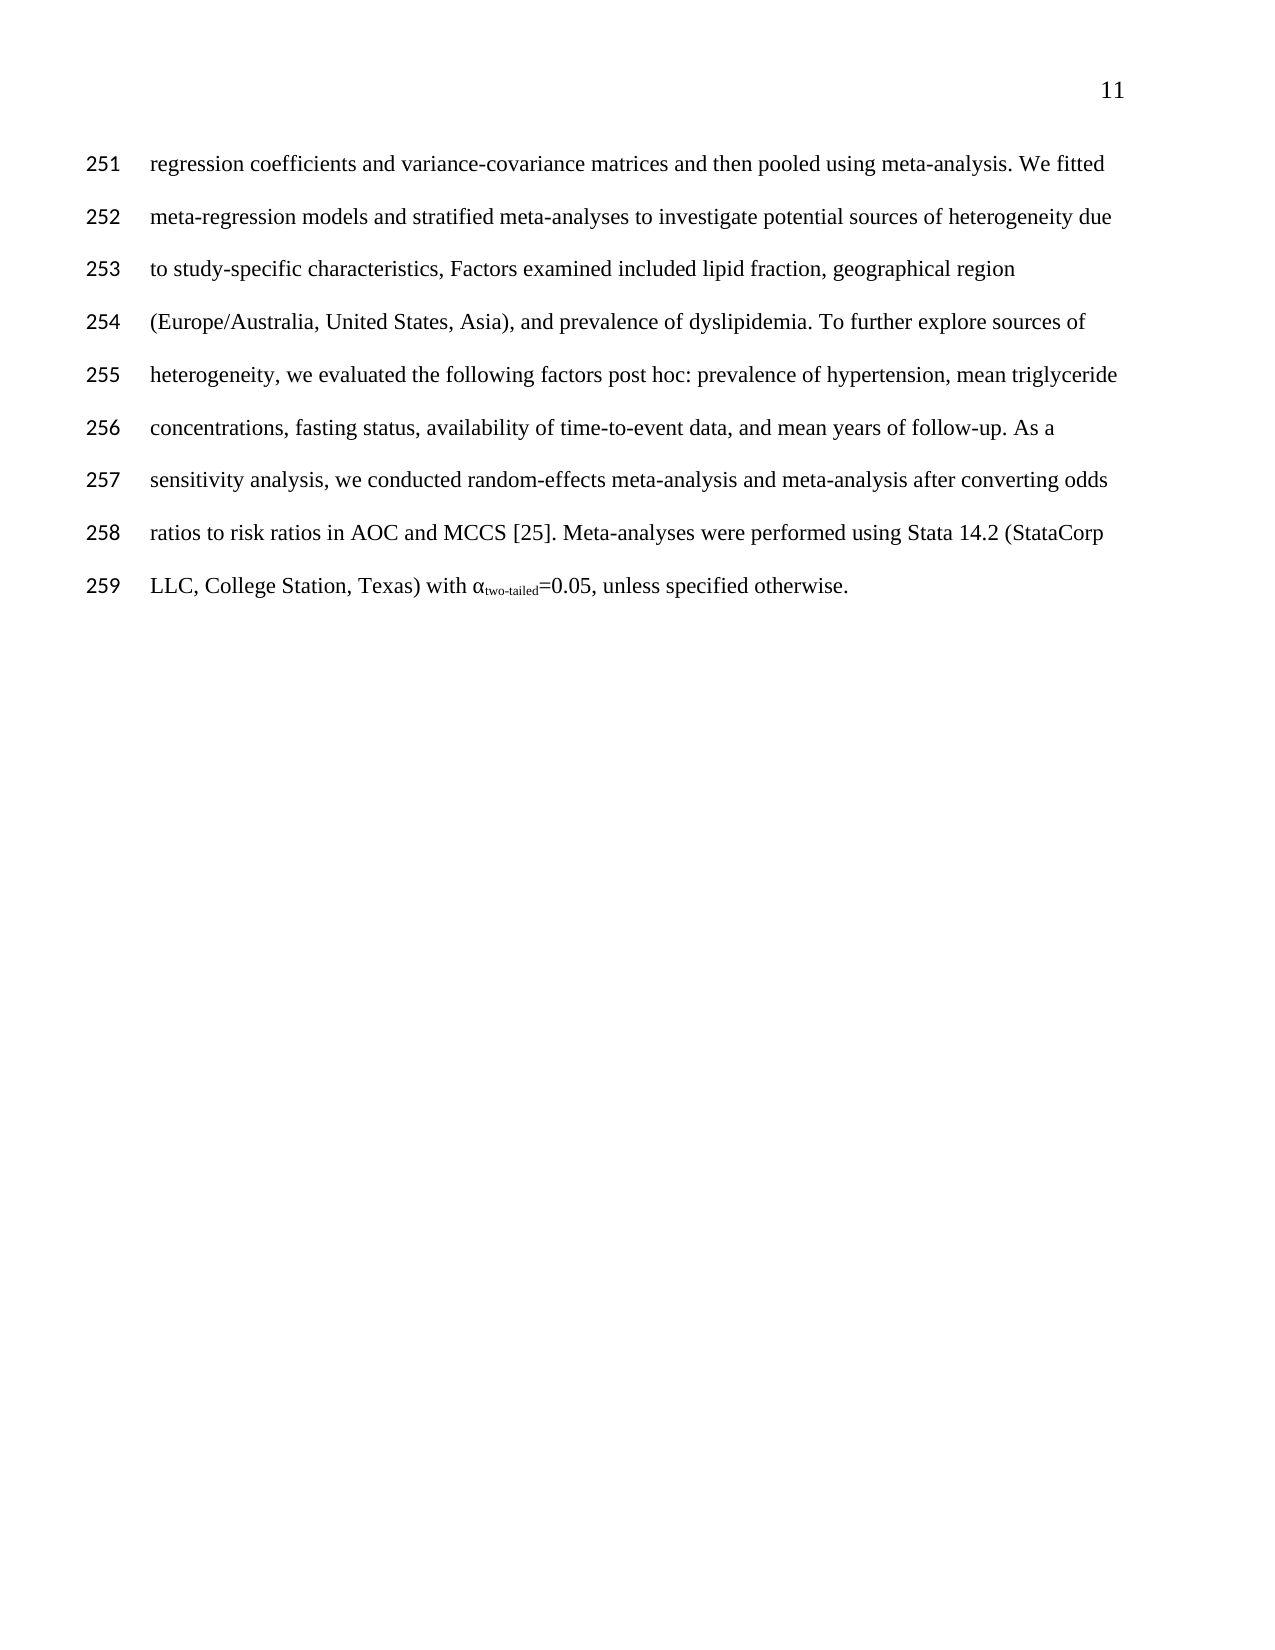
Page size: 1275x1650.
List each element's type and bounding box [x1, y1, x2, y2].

text [150, 150, 1125, 598]
